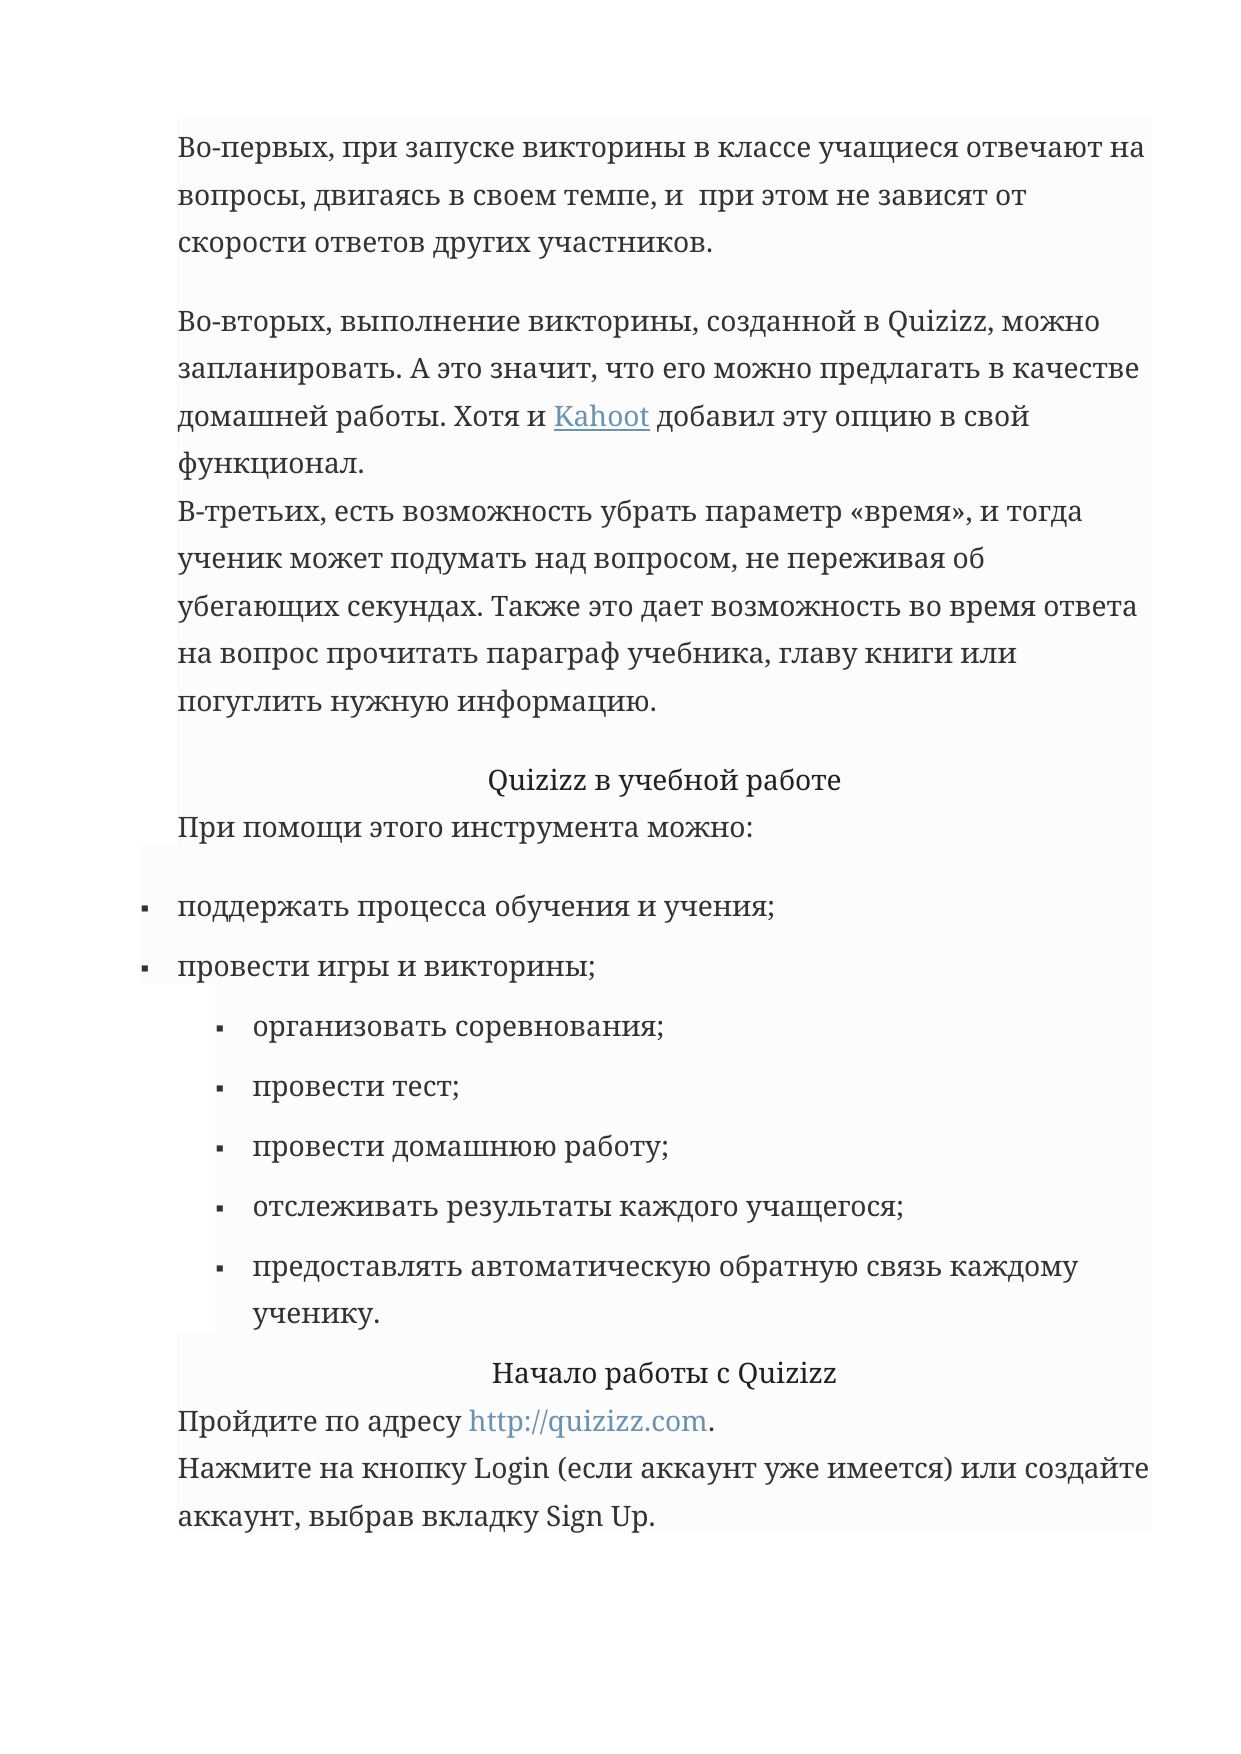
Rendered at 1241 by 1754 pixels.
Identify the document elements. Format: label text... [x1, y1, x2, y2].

text Во-первых, при запуске викторины в классе учащиеся отвечают на вопросы, двигаясь в своем темпе, и при этом не зависят от скорости ответов других участников. [177, 118, 1152, 261]
list отслеживать результаты каждого учащегося; [215, 1177, 1152, 1224]
text Во-вторых, выполнение викторины, созданной в Quizizz, можно запланировать. А это значит, что его можно предлагать в качестве домашней работы. Хотя и Kahoot добавил эту опцию в свой функционал. [177, 292, 1152, 482]
list поддержать процесса обучения и учения; [140, 877, 1152, 924]
list организовать соревнования; [215, 997, 1152, 1044]
list провести домашнюю работу; [215, 1117, 1152, 1164]
text Нажмите на кнопку Login (если аккаунт уже имеется) или создайте аккаунт, выбрав вкладку Sign Up. [177, 1439, 1152, 1534]
list провести игры и викторины; [140, 937, 1152, 984]
text Quizizz в учебной работе [177, 751, 1152, 798]
list предоставлять автоматическую обратную связь каждому ученику. [215, 1237, 1152, 1332]
text В-третьих, есть возможность убрать параметр «время», и тогда ученик может подумать над вопросом, не переживая об убегающих секундах. Также это дает возможность во время ответа на вопрос прочитать параграф учебника, главу книги или погуглить нужную информацию. [177, 482, 1152, 719]
list провести тест; [215, 1057, 1152, 1104]
text Пройдите по адресу http://quizizz.com. [177, 1392, 1152, 1439]
text Начало работы с Quizizz [177, 1344, 1152, 1392]
text При помощи этого инструмента можно: [177, 798, 1152, 846]
